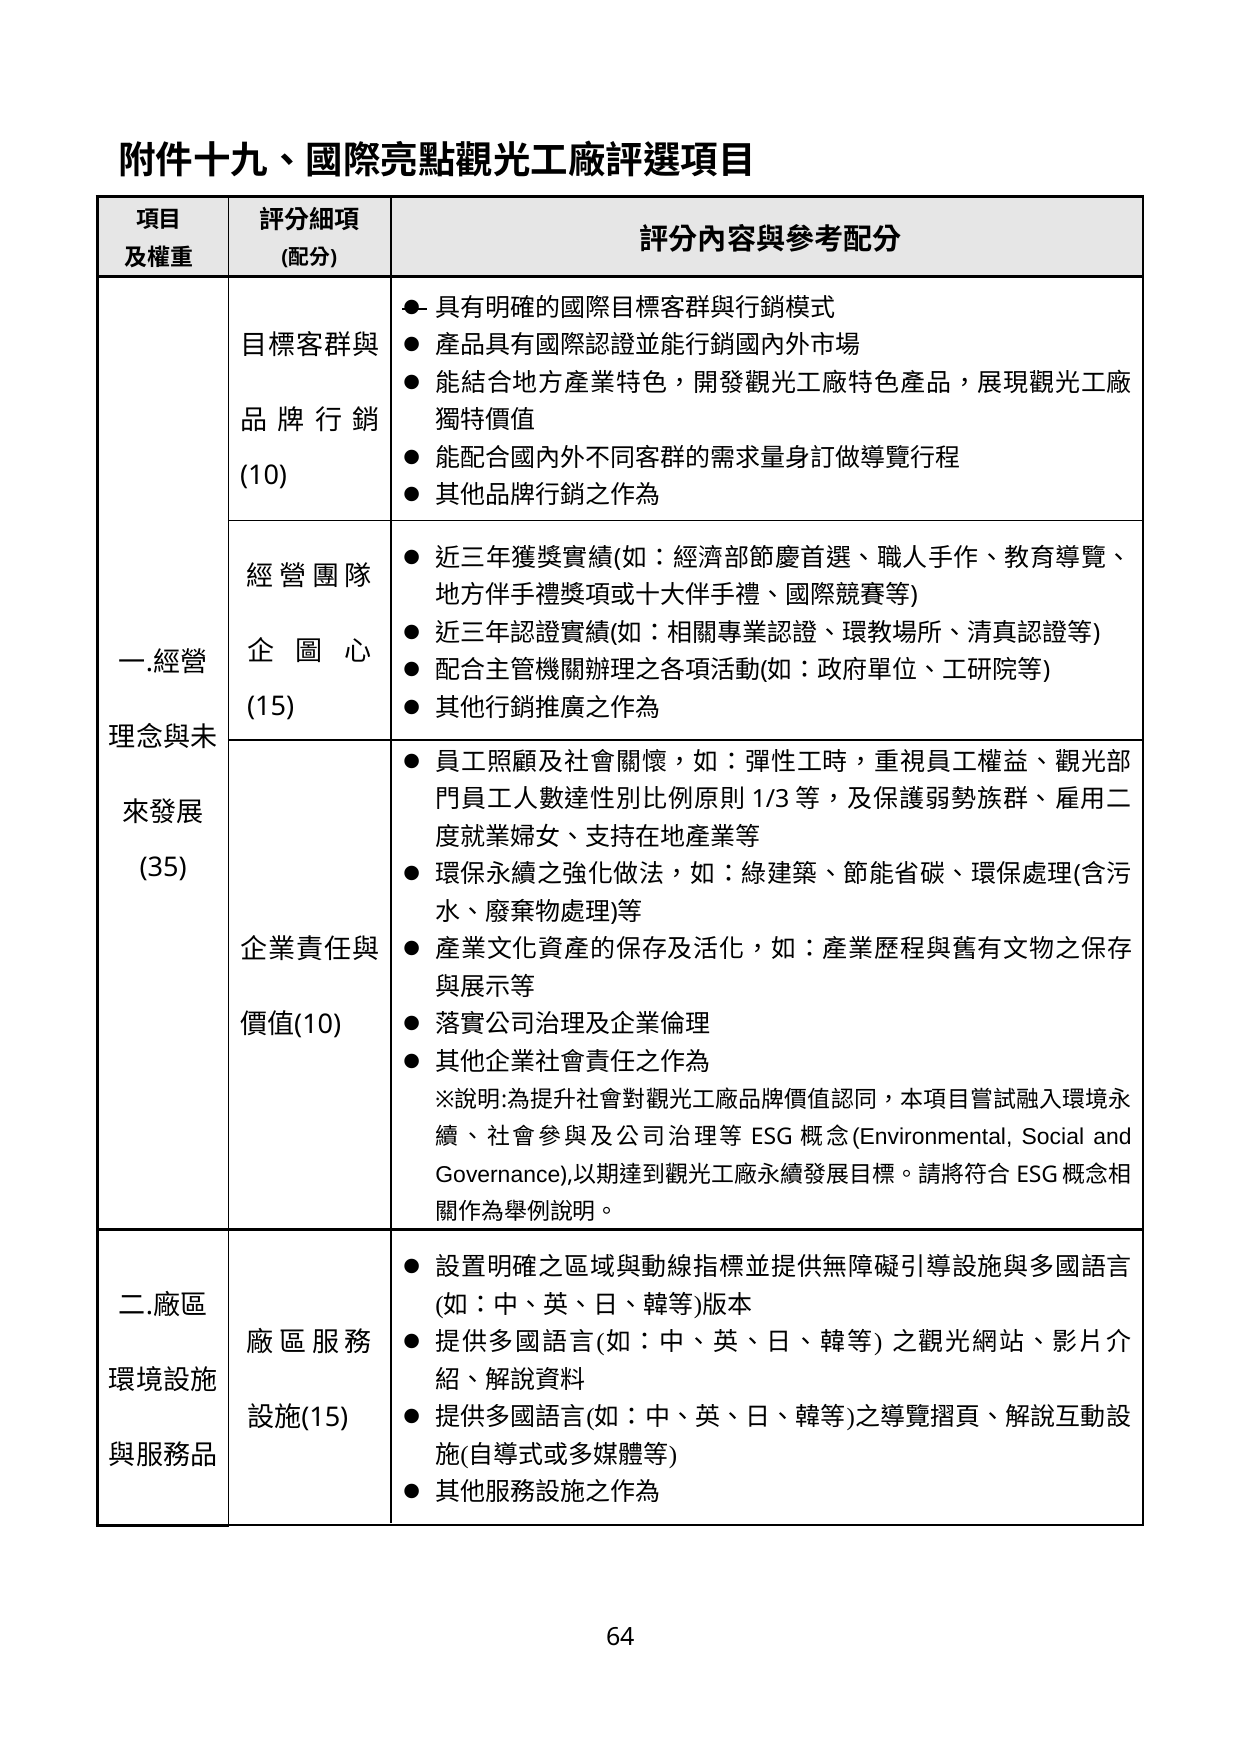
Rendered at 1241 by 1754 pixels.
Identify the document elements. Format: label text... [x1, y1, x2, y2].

table_header 評分內容與參考配分 [392, 198, 1142, 275]
table_cell 廠區服務設施(15) [229, 1231, 391, 1524]
table_cell 近三年獲獎實績(如：經濟部節慶首選、職人手作、教育導覽、地方伴手禮獎項或十大伴手禮、國際競賽等) 近三年認證實績(如：相關專業認證、環教場所、清真認證等) 配合主管機關辦理之各項活動(如：政府單位、工研院等) 其他行銷推廣之作為 [392, 521, 1142, 739]
table_cell 設置明確之區域與動線指標並提供無障礙引導設施與多國語言(如：中、英、日、韓等)版本 提供多國語言(如：中、英、日、韓等) 之觀光網站、影片介紹、解說資料 提供多國語言(如：中、英、日、韓等)之導覽摺頁、解說互動設施(自導式或多媒體等) 其他服務設施之作為 [391, 1231, 1142, 1524]
table_header 評分細項 (配分) [229, 198, 390, 275]
table_cell 一.經營理念與未來發展(35) [99, 278, 228, 1228]
table_cell 二.廠區環境設施與服務品質(45) [99, 1231, 228, 1524]
table_header 項目 及權重 [99, 198, 228, 275]
table_cell 目標客群與品牌行銷 (10) [229, 278, 390, 520]
table_cell 具有明確的國際目標客群與行銷模式 產品具有國際認證並能行銷國內外市場 能結合地方產業特色，開發觀光工廠特色產品，展現觀光工廠獨特價值 能配合國內外不同客群的需求量身訂做導覽行程 其他品牌行銷之作為 [392, 278, 1142, 520]
table_cell 經營團隊企圖心 (15) [229, 521, 390, 739]
text 附件十九、國際亮點觀光工廠評選項目 [118, 120, 1100, 195]
table_cell 員工照顧及社會關懷，如：彈性工時，重視員工權益、觀光部門員工人數達性別比例原則1/3等，及保護弱勢族群、雇用二度就業婦女、支持在地產業等 環保永續之強化做法，如：綠建築、節能省碳、環保處理(含污水、廢棄物處理)等 產業文化資產的保存及活化，如：產業歷程與舊有文物之保存與展示等 落實公司治理及企業倫理 其他企業社會責任之作為 ※說明:為提升社會對觀光工廠品牌價值認同，本項目嘗試融入環境永續、社會參與及公司治理等ESG概念(Environmental, Social and Governance),以期達到觀光工廠永續發展目標。請將符合ESG概念相關作為舉例說明。 [392, 741, 1142, 1228]
table_cell 企業責任與價值(10) [229, 741, 390, 1228]
